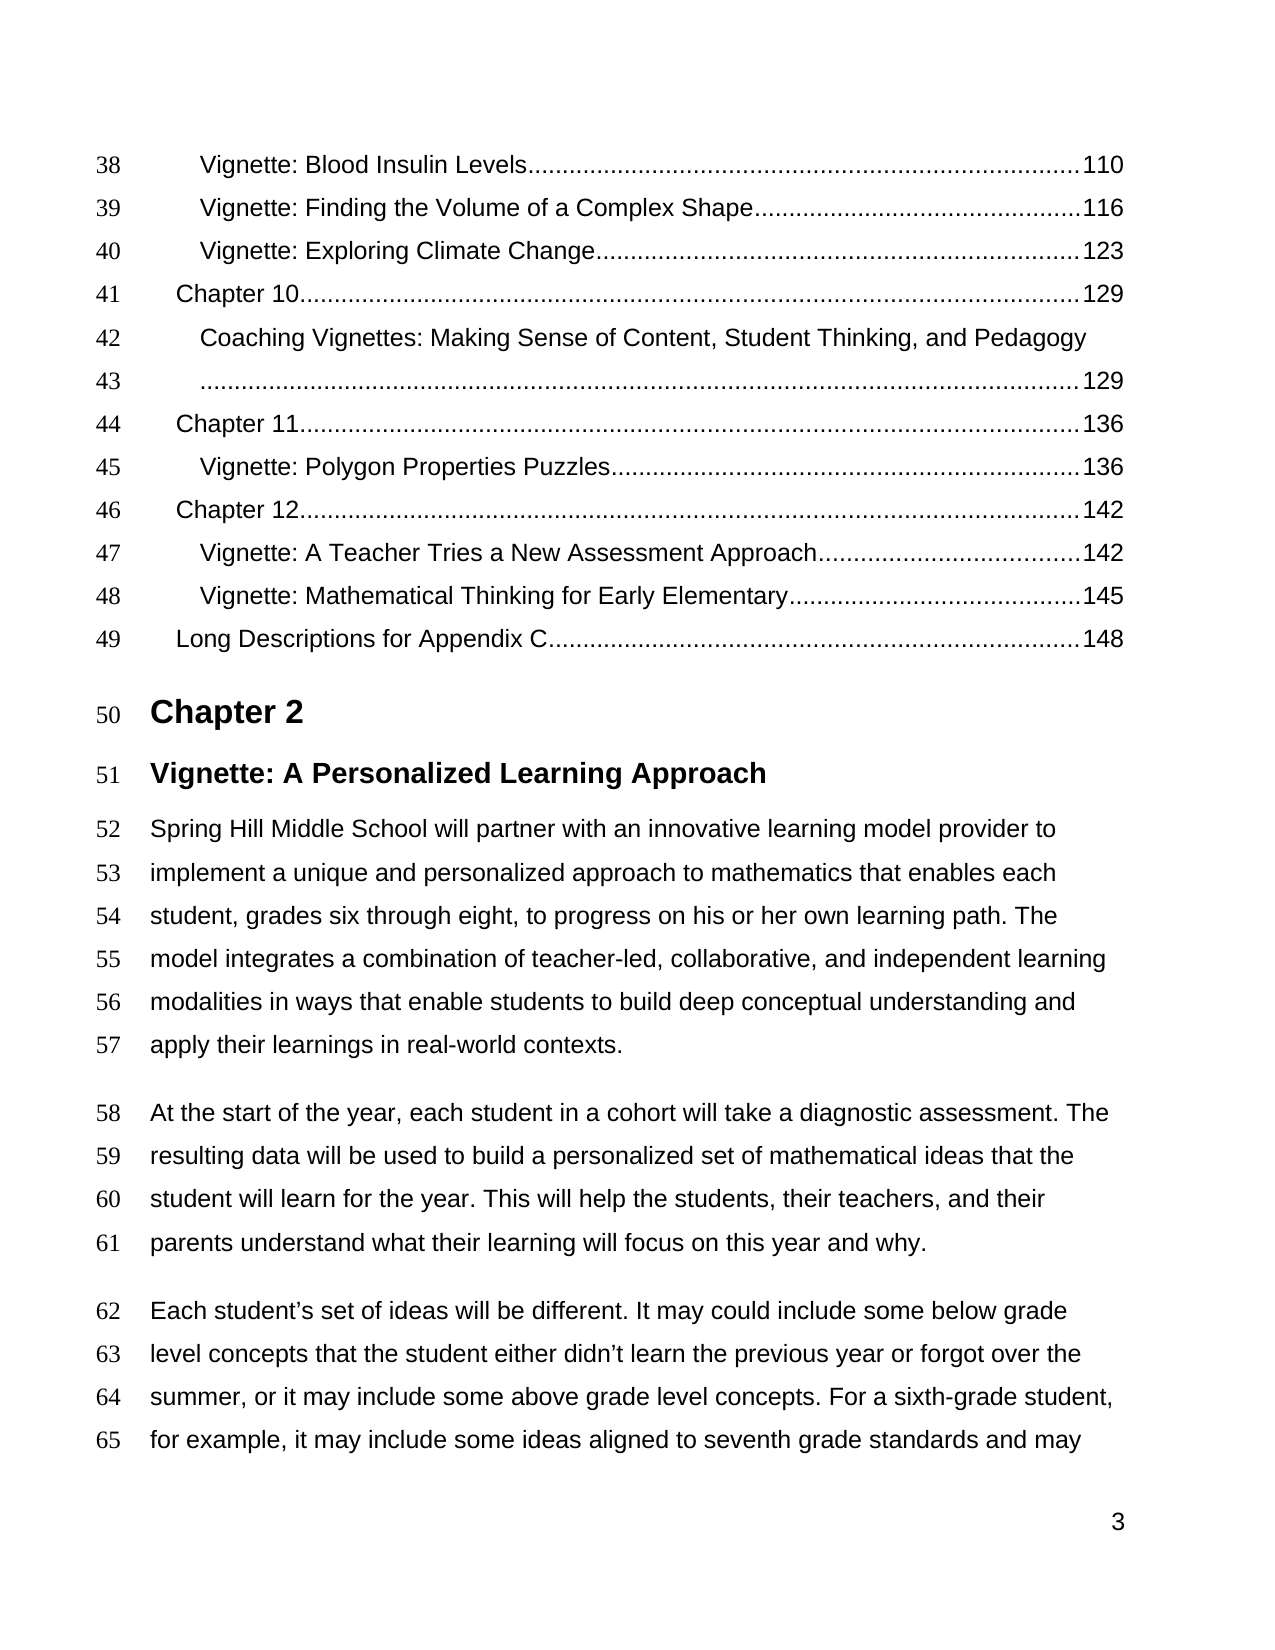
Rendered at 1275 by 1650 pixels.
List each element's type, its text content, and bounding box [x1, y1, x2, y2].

text Chapter 10 129 [176, 279, 1125, 308]
subtitle Chapter 2 [150, 692, 1125, 731]
text Chapter 11 136 [176, 409, 1125, 437]
text Vignette: Blood Insulin Levels 110 [199, 150, 1125, 179]
text Vignette: Polygon Properties Puzzles 136 [199, 452, 1125, 481]
text Vignette: Finding the Volume of a Complex Shape 116 [199, 193, 1125, 222]
text Vignette: A Teacher Tries a New Assessment Approach 142 [199, 538, 1125, 567]
text At the start of the year, each student in a cohort will take a diagnostic assessment. The resulting data will be used to build a personalized set of mathematical ideas that the student will learn for the year. This will help the students, their teachers, and their parents understand what their learning will focus on this year and why. [150, 1098, 1125, 1256]
text Vignette: Mathematical Thinking for Early Elementary 145 [199, 581, 1125, 610]
text Chapter 12 142 [176, 495, 1125, 524]
text Vignette: Exploring Climate Change 123 [199, 236, 1125, 265]
text Long Descriptions for Appendix C 148 [176, 624, 1125, 653]
text Spring Hill Middle School will partner with an innovative learning model provider to implement a unique and personalized approach to mathematics that enables each student, grades six through eight, to progress on his or her own learning path. The model integrates a combination of teacher-led, collaborative, and independent learning modalities in ways that enable students to build deep conceptual understanding and apply their learnings in real-world contexts. [150, 814, 1125, 1059]
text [150, 1296, 1125, 1454]
subtitle Vignette: A Personalized Learning Approach [150, 756, 1050, 789]
text Coaching Vignettes: Making Sense of Content, Student Thinking, and Pedagogy 129 [199, 322, 1125, 394]
